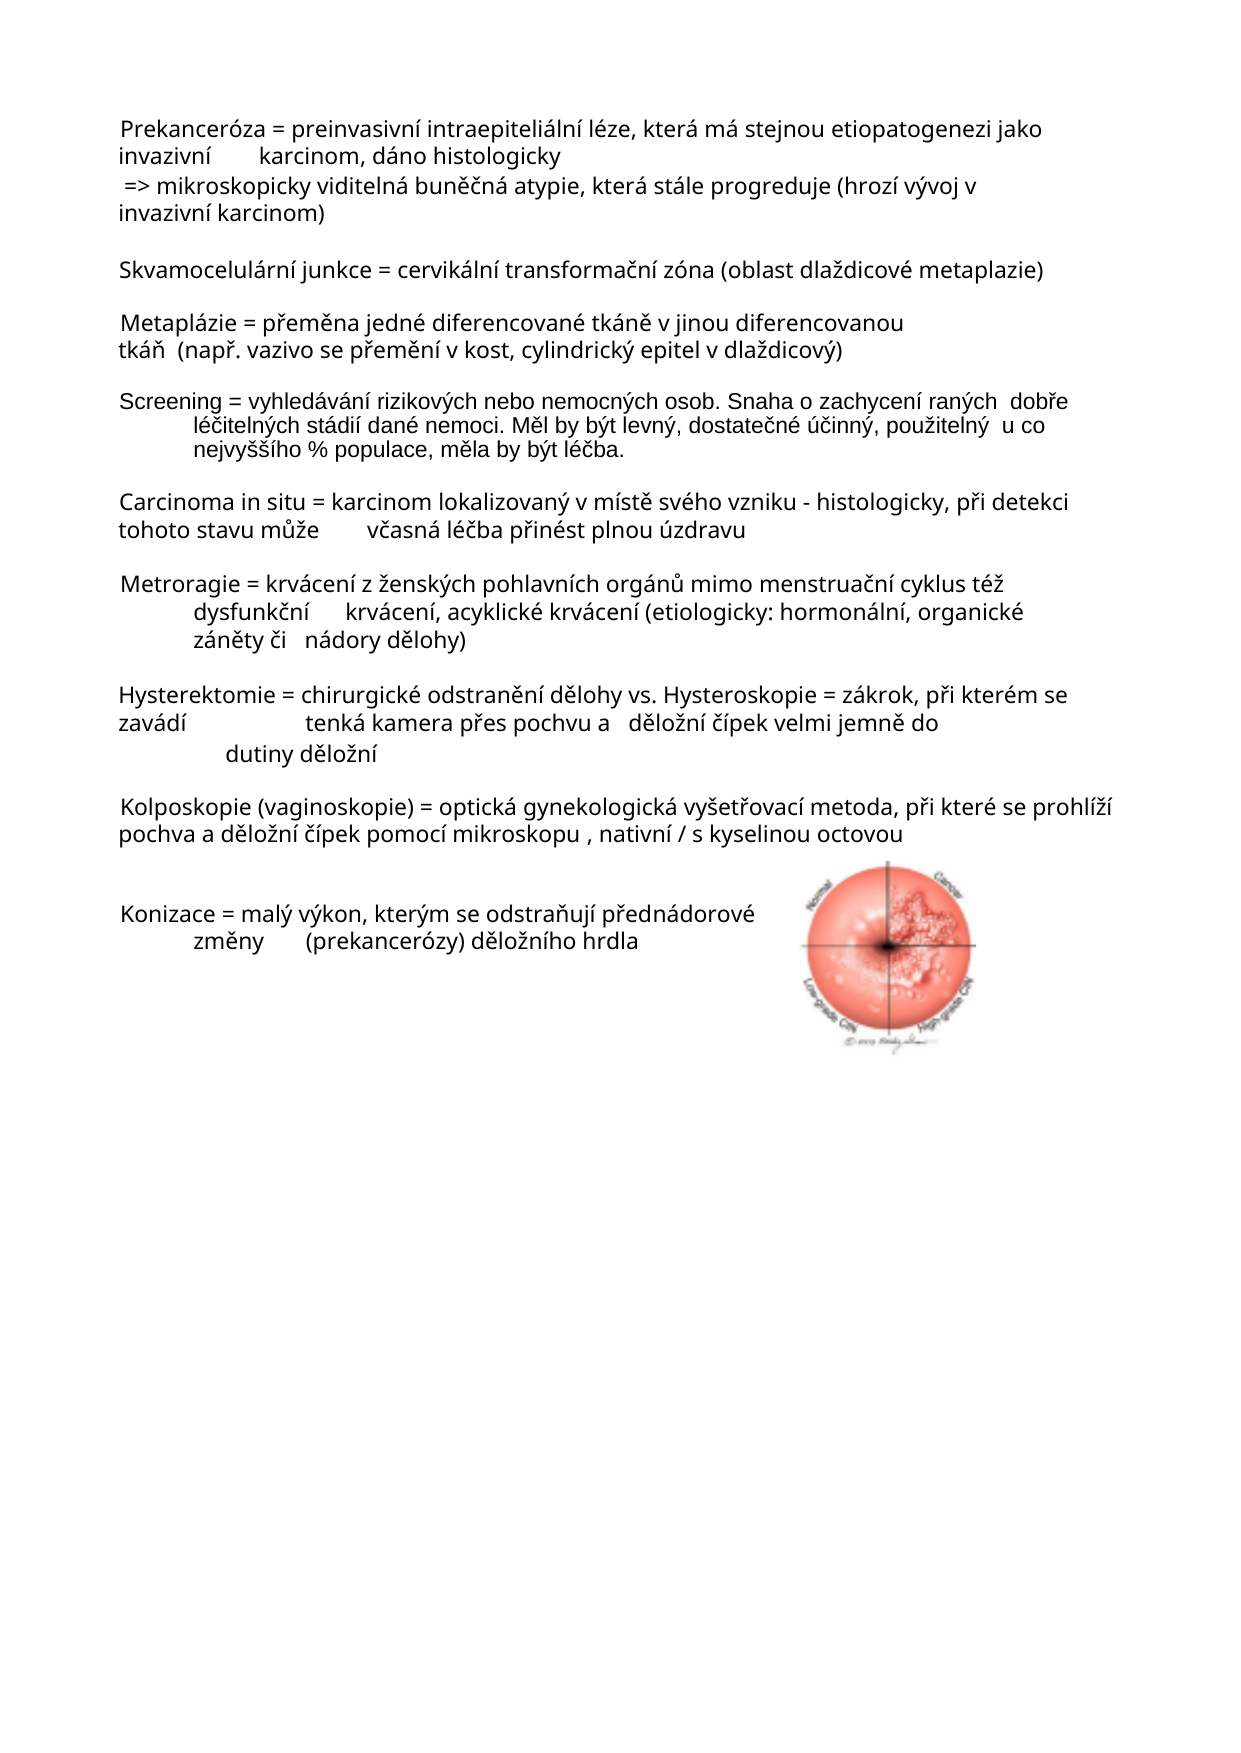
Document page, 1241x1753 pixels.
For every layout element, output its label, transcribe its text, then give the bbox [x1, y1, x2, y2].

text Metroragie = krvácení z ženských pohlavních orgánů mimo menstruační cyklus též dysfunkční krvácení, acyklické krvácení (etiologicky: hormonální, organické záněty či nádory dělohy) [120, 570, 1100, 656]
text Skvamocelulární junkce = cervikální transformační zóna (oblast dlaždicové metaplazie) [119, 254, 1208, 285]
text Prekanceróza = preinvasivní intraepiteliální léze, která má stejnou etiopatogenezi jako invazivní karcinom, dáno histologicky [118, 114, 1100, 171]
text Carcinoma in situ = karcinom lokalizovaný v místě svého vzniku - histologicky, při detekci tohoto stavu může včasná léčba přinést plnou úzdravu [118, 488, 1100, 545]
text Metaplázie = přeměna jedné diferencované tkáně v jinou diferencovanou tkáň (např. vazivo se přemění v kost, cylindrický epitel v dlaždicový) [118, 308, 909, 365]
text Hysterektomie = chirurgické odstranění dělohy vs. Hysteroskopie = zákrok, při kterém se zavádí tenká kamera přes pochvu a děložní čípek velmi jemně do [118, 681, 1115, 738]
text Konizace = malý výkon, kterým se odstraňují přednádorové změny (prekancerózy) děložního hrdla [120, 900, 798, 957]
text Kolposkopie (vaginoskopie) = optická gynekologická vyšetřovací metoda, při které se prohlíží pochva a děložní čípek pomocí mikroskopu , nativní / s kyselinou octovou [118, 792, 1169, 849]
text Screening = vyhledávání rizikových nebo nemocných osob. Snaha o zachycení raných dobře léčitelných stádií dané nemoci. Měl by být levný, dostatečné účinný, použitelný u co nejvyššího % populace, měla by být léčba. [119, 391, 1117, 463]
text => mikroskopicky viditelná buněčná atypie, která stále progreduje (hrozí vývoj v invazivní karcinom) [118, 172, 1100, 229]
text dutiny děložní [118, 738, 1208, 769]
picture [798, 861, 977, 1059]
